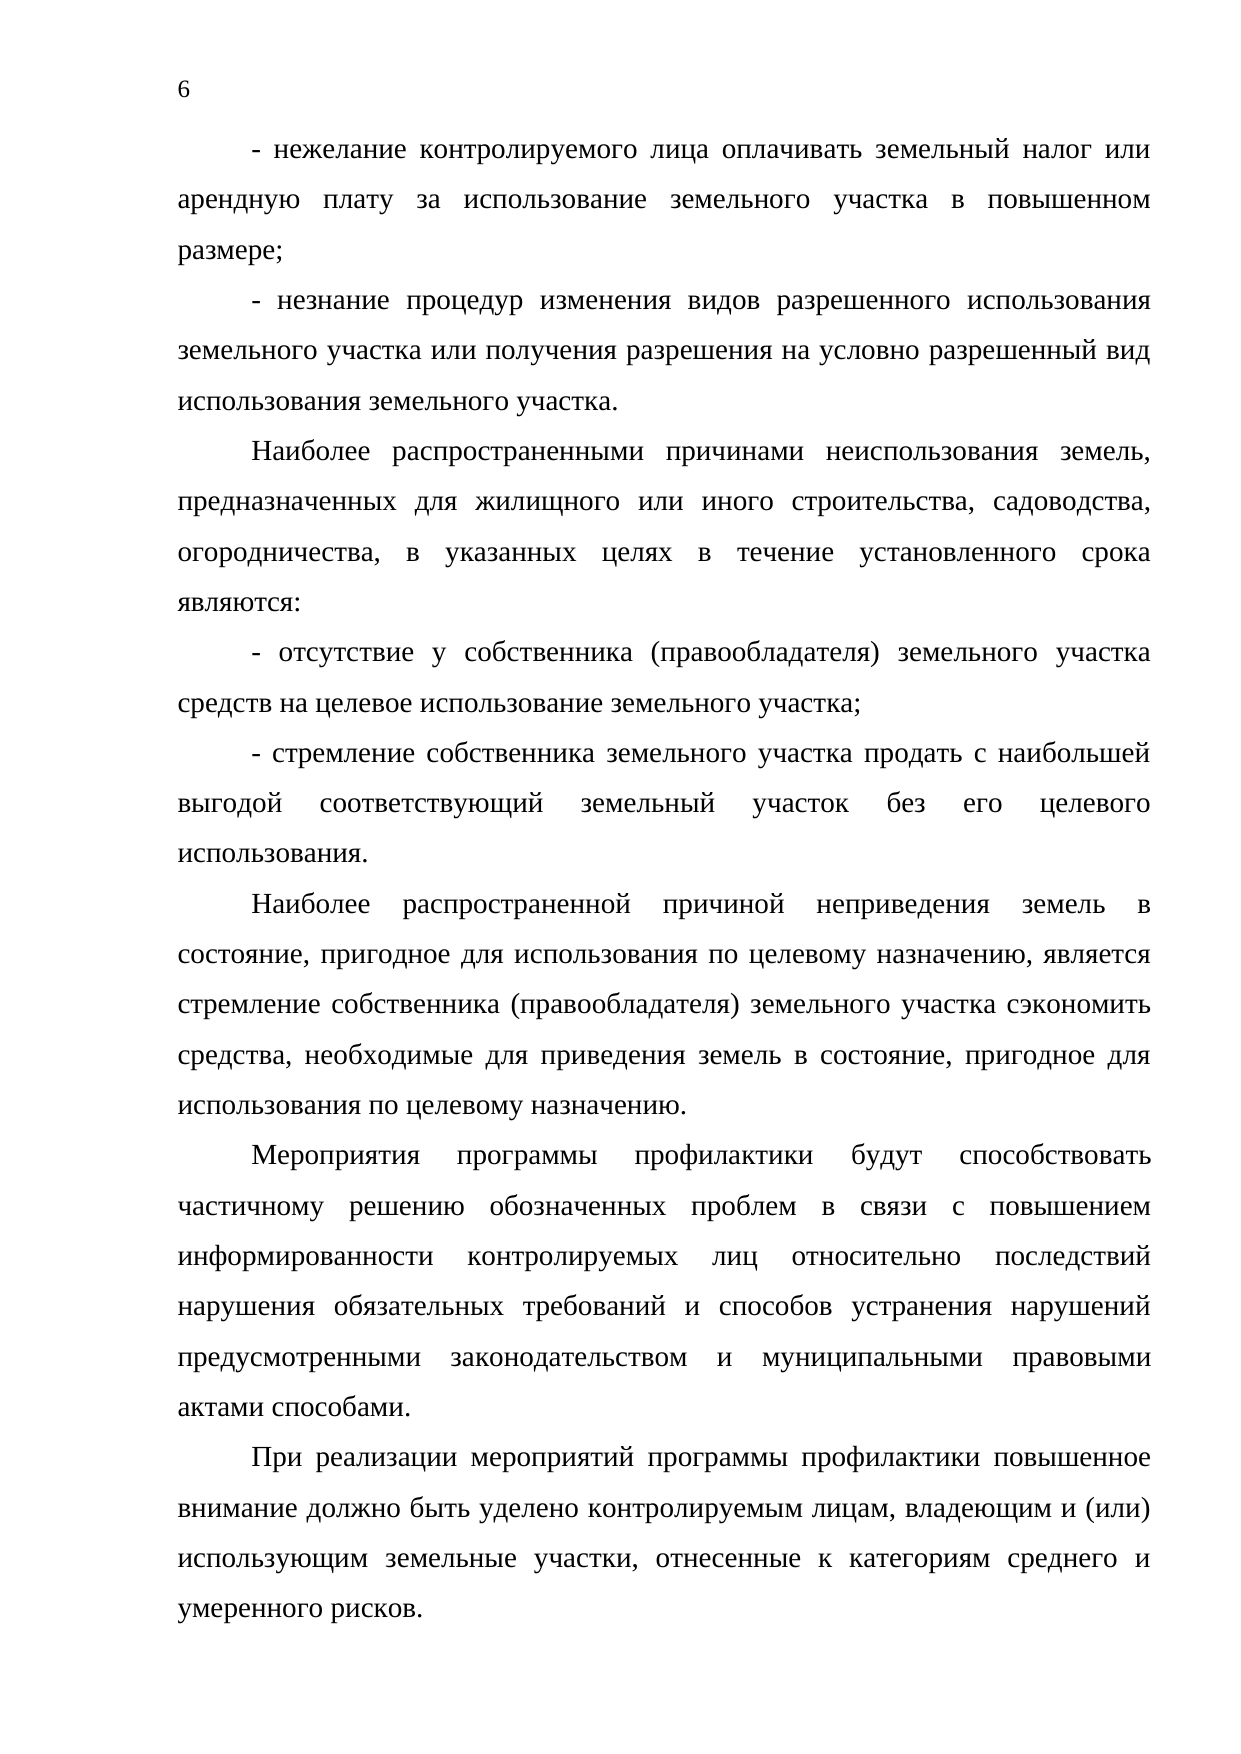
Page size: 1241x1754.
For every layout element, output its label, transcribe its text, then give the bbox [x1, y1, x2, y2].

text - незнание процедур изменения видов разрешенного использования земельного участка или получения разрешения на условно разрешенный вид использования земельного участка. [177, 282, 1152, 416]
text Наиболее распространенными причинами неиспользования земель, предназначенных для жилищного или иного строительства, садоводства, огородничества, в указанных целях в течение установленного срока являются: [177, 433, 1152, 618]
text - отсутствие у собственника (правообладателя) земельного участка средств на целевое использование земельного участка; [177, 634, 1152, 718]
text Наиболее распространенной причиной неприведения земель в состояние, пригодное для использования по целевому назначению, является стремление собственника (правообладателя) земельного участка сэкономить средства, необходимые для приведения земель в состояние, пригодное для использования по целевому назначению. [177, 886, 1152, 1121]
text - стремление собственника земельного участка продать с наибольшей выгодой соответствующий земельный участок без его целевого использования. [177, 735, 1152, 869]
text Мероприятия программы профилактики будут способствовать частичному решению обозначенных проблем в связи с повышением информированности контролируемых лиц относительно последствий нарушения обязательных требований и способов устранения нарушений предусмотренными законодательством и муниципальными правовыми актами способами. [177, 1137, 1152, 1423]
text - нежелание контролируемого лица оплачивать земельный налог или арендную плату за использование земельного участка в повышенном размере; [177, 131, 1152, 265]
text При реализации мероприятий программы профилактики повышенное внимание должно быть уделено контролируемым лицам, владеющим и (или) использующим земельные участки, отнесенные к категориям среднего и умеренного рисков. [177, 1439, 1152, 1624]
